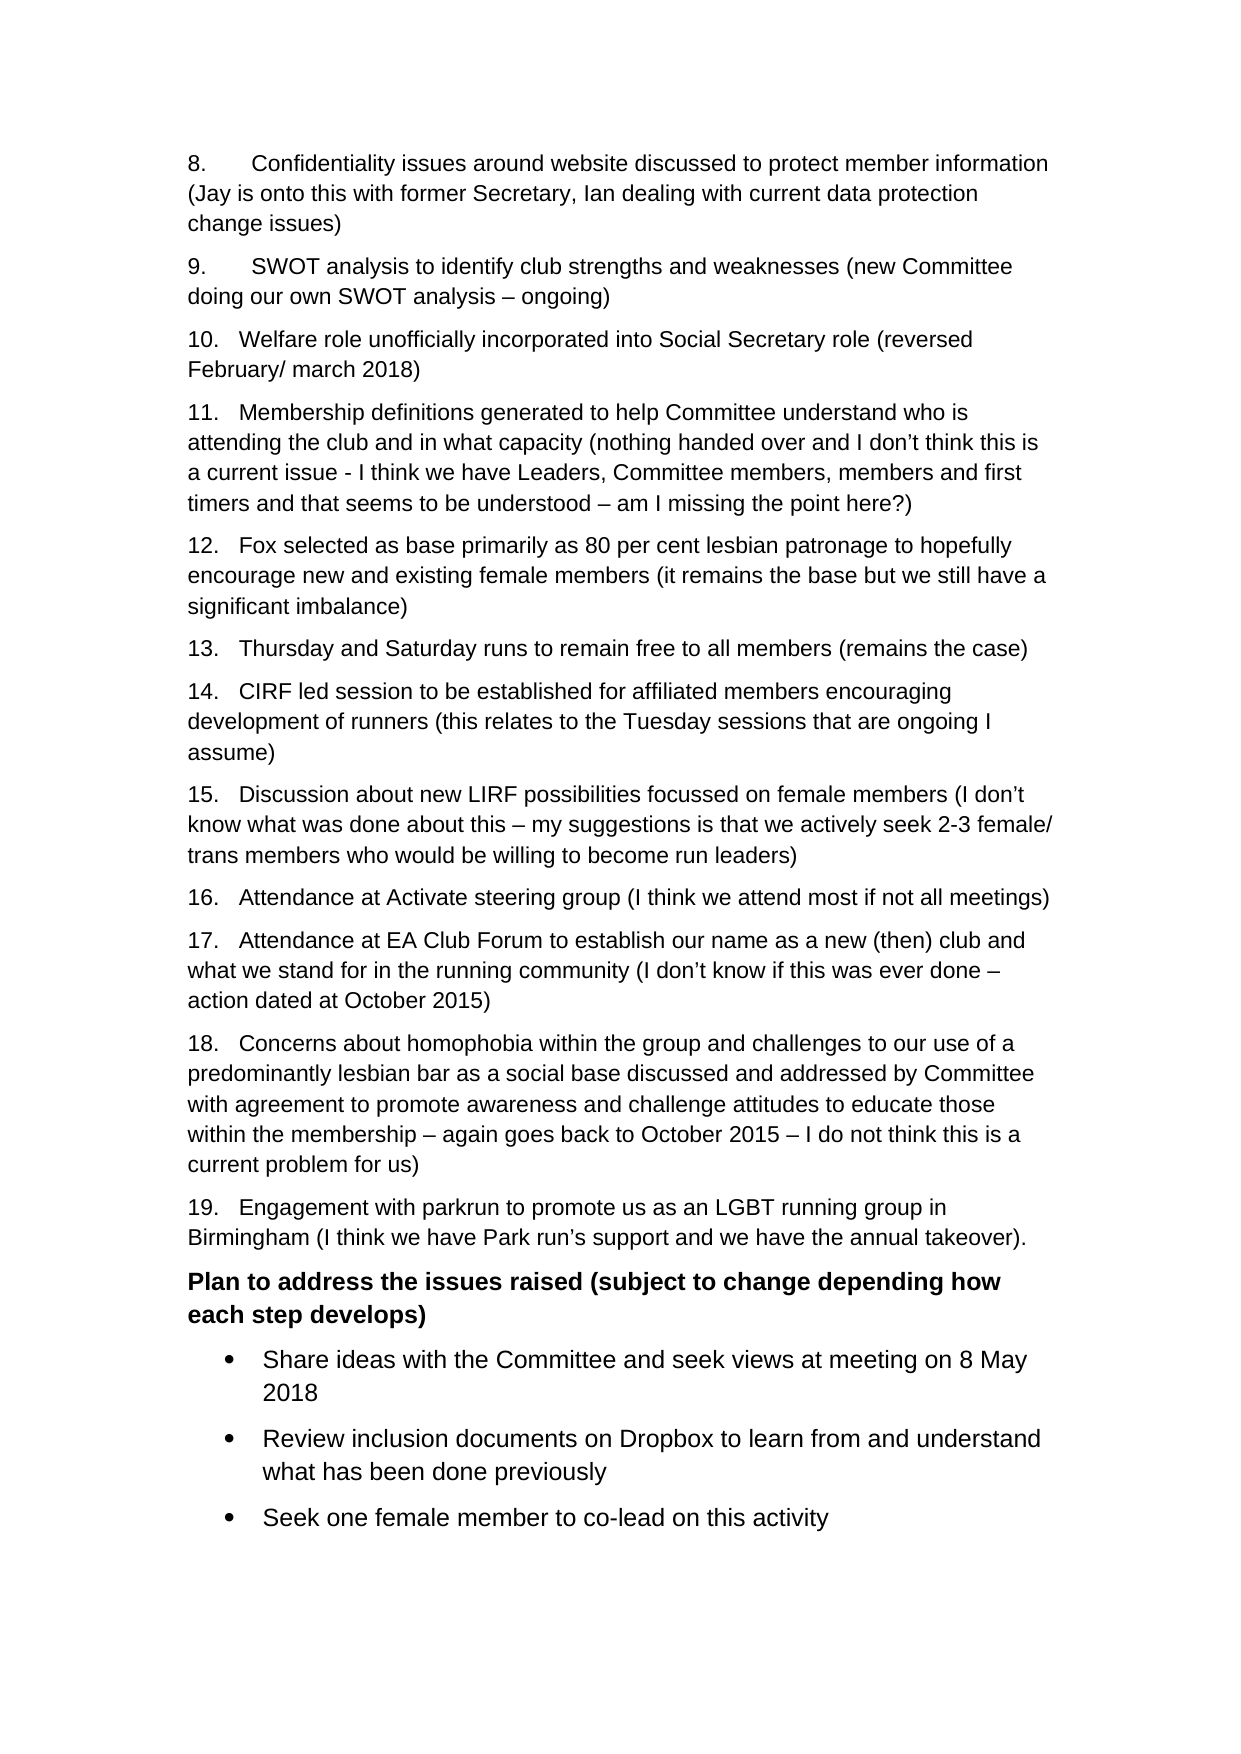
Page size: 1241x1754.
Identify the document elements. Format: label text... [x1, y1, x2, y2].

text 15. Discussion about new LIRF possibilities focussed on female members (I don’t know what was done about this – my suggestions is that we actively seek 2-3 female/ trans members who would be willing to become run leaders) [187, 781, 1053, 868]
text 12. Fox selected as base primarily as 80 per cent lesbian patronage to hopefully encourage new and existing female members (it remains the base but we still have a significant imbalance) [187, 532, 1053, 619]
text 18. Concerns about homophobia within the group and challenges to our use of a predominantly lesbian bar as a social base discussed and addressed by Committee with agreement to promote awareness and challenge attitudes to educate those within the membership – again goes back to October 2015 – I do not think this is a current problem for us) [187, 1030, 1053, 1177]
text 8. Confidentiality issues around website discussed to protect member information (Jay is onto this with former Secretary, Ian dealing with current data protection change issues) [187, 150, 1053, 237]
text 10. Welfare role unofficially incorporated into Social Secretary role (reversed February/ march 2018) [187, 326, 1053, 383]
text 19. Engagement with parkrun to promote us as an LGBT running group in Birmingham (I think we have Park run’s support and we have the annual takeover). [187, 1194, 1053, 1250]
text 13. Thursday and Saturday runs to remain free to all members (remains the case) [187, 635, 1053, 662]
text Plan to address the issues raised (subject to change depending how each step develops) [187, 1267, 1053, 1328]
list Seek one female member to co-lead on this activity [225, 1502, 1053, 1531]
text 11. Membership definitions generated to help Committee understand who is attending the club and in what capacity (nothing handed over and I don’t think this is a current issue - I think we have Leaders, Committee members, members and first timers and that seems to be understood – am I missing the point here?) [187, 399, 1053, 516]
list Share ideas with the Committee and seek views at meeting on 8 May 2018 [225, 1345, 1053, 1407]
text 17. Attendance at EA Club Forum to establish our name as a new (then) club and what we stand for in the running community (I don’t know if this was ever done – action dated at October 2015) [187, 927, 1053, 1014]
text 16. Attendance at Activate steering group (I think we attend most if not all meetings) [187, 884, 1053, 911]
text 14. CIRF led session to be established for affiliated members encouraging development of runners (this relates to the Tuesday sessions that are ongoing I assume) [187, 678, 1053, 765]
text 9. SWOT analysis to identify club strengths and weaknesses (new Committee doing our own SWOT analysis – ongoing) [187, 253, 1053, 310]
list Review inclusion documents on Dropbox to learn from and understand what has been done previously [225, 1424, 1053, 1486]
